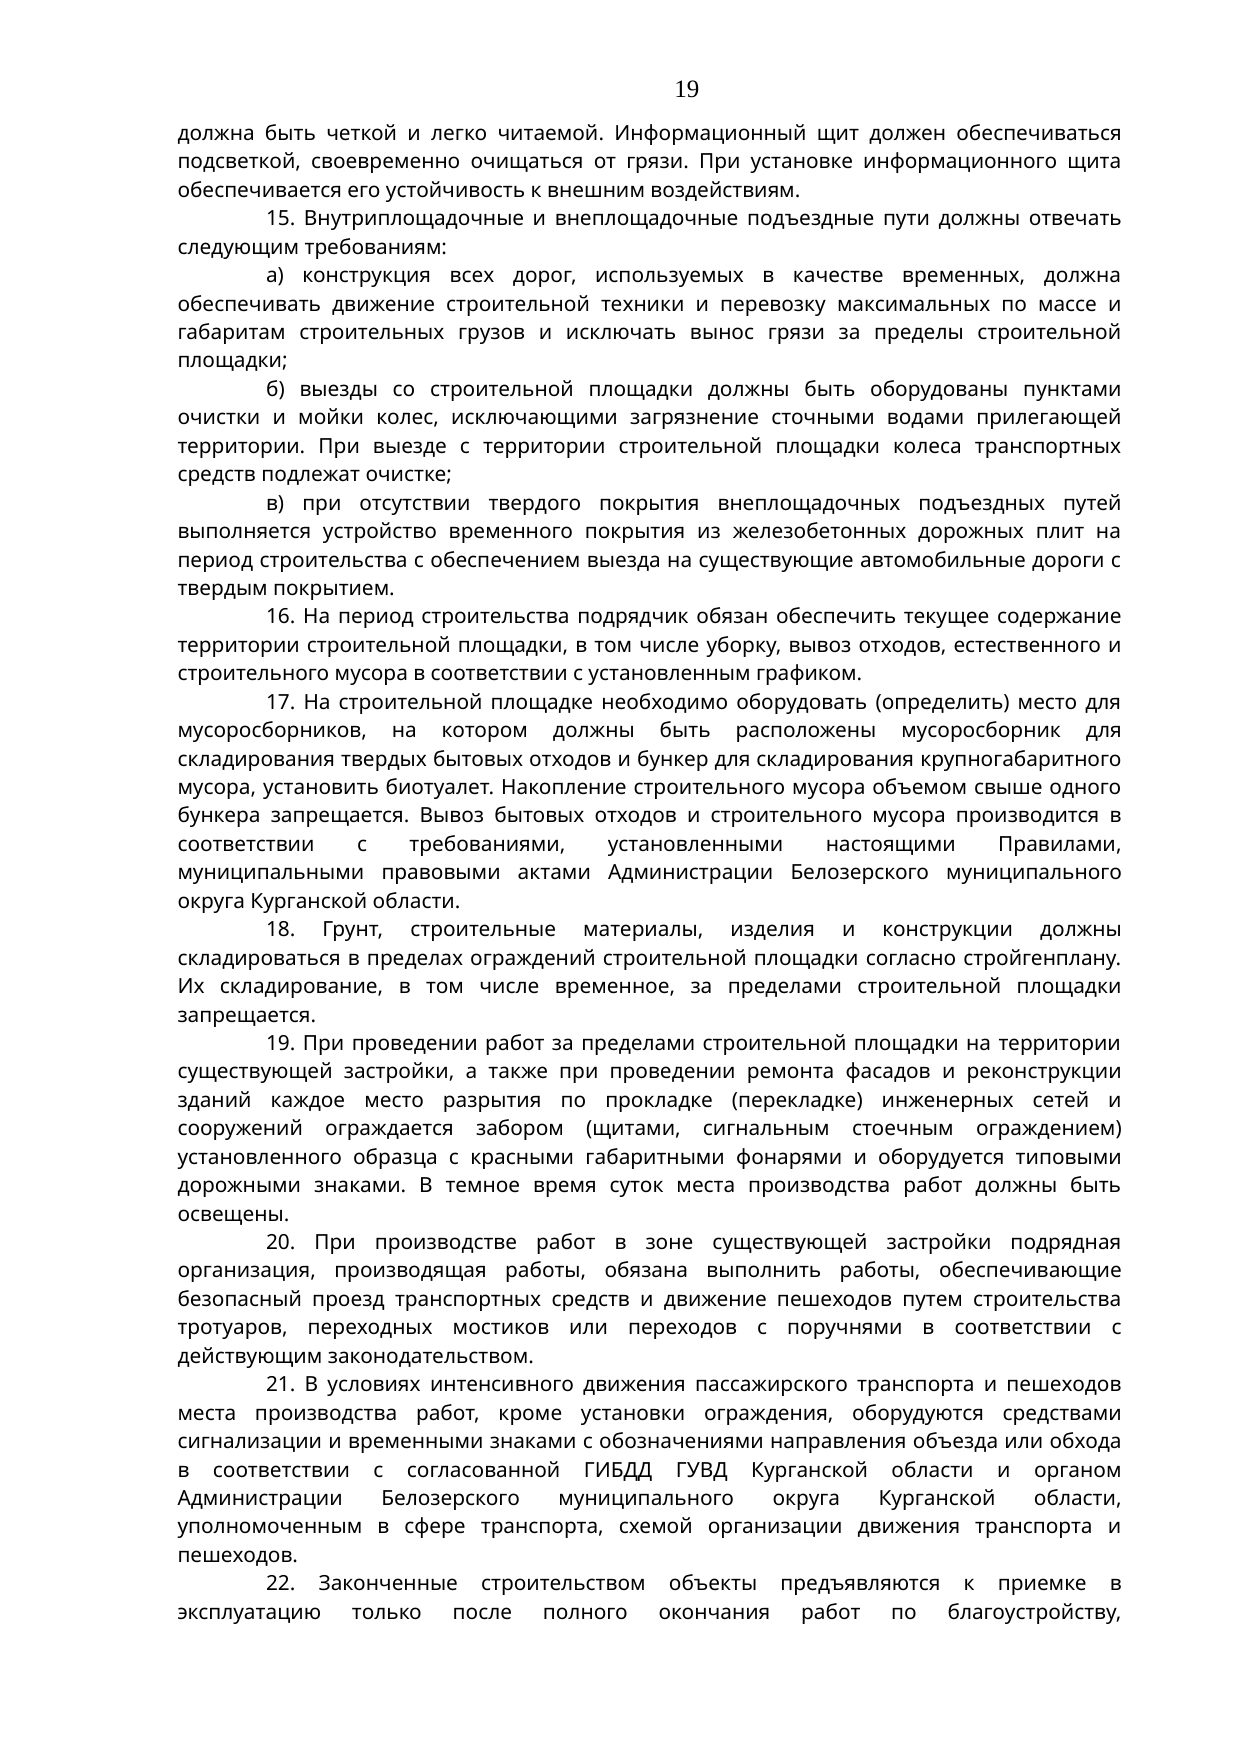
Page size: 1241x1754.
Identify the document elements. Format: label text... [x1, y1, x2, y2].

text в) при отсутствии твердого покрытия внеплощадочных подъездных путей выполняется устройство временного покрытия из железобетонных дорожных плит на период строительства с обеспечением выезда на существующие автомобильные дороги с твердым покрытием. [177, 488, 1122, 602]
text 15. Внутриплощадочные и внеплощадочные подъездные пути должны отвечать следующим требованиям: [177, 203, 1122, 260]
text 20. При производстве работ в зоне существующей застройки подрядная организация, производящая работы, обязана выполнить работы, обеспечивающие безопасный проезд транспортных средств и движение пешеходов путем строительства тротуаров, переходных мостиков или переходов с поручнями в соответствии с действующим законодательством. [177, 1227, 1122, 1369]
text 16. На период строительства подрядчик обязан обеспечить текущее содержание территории строительной площадки, в том числе уборку, вывоз отходов, естественного и строительного мусора в соответствии с установленным графиком. [177, 602, 1122, 687]
text а) конструкция всех дорог, используемых в качестве временных, должна обеспечивать движение строительной техники и перевозку максимальных по массе и габаритам строительных грузов и исключать вынос грязи за пределы строительной площадки; [177, 260, 1122, 374]
text 17. На строительной площадке необходимо оборудовать (определить) место для мусоросборников, на котором должны быть расположены мусоросборник для складирования твердых бытовых отходов и бункер для складирования крупногабаритного мусора, установить биотуалет. Накопление строительного мусора объемом свыше одного бункера запрещается. Вывоз бытовых отходов и строительного мусора производится в соответствии с требованиями, установленными настоящими Правилами, муниципальными правовыми актами Администрации Белозерского муниципального округа Курганской области. [177, 687, 1122, 914]
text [177, 118, 1122, 203]
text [177, 1568, 1122, 1625]
text 18. Грунт, строительные материалы, изделия и конструкции должны складироваться в пределах ограждений строительной площадки согласно стройгенплану. Их складирование, в том числе временное, за пределами строительной площадки запрещается. [177, 914, 1122, 1028]
text 19. При проведении работ за пределами строительной площадки на территории существующей застройки, а также при проведении ремонта фасадов и реконструкции зданий каждое место разрытия по прокладке (перекладке) инженерных сетей и сооружений ограждается забором (щитами, сигнальным стоечным ограждением) установленного образца с красными габаритными фонарями и оборудуется типовыми дорожными знаками. В темное время суток места производства работ должны быть освещены. [177, 1028, 1122, 1227]
text 21. В условиях интенсивного движения пассажирского транспорта и пешеходов места производства работ, кроме установки ограждения, оборудуются средствами сигнализации и временными знаками с обозначениями направления объезда или обхода в соответствии с согласованной ГИБДД ГУВД Курганской области и органом Администрации Белозерского муниципального округа Курганской области, уполномоченным в сфере транспорта, схемой организации движения транспорта и пешеходов. [177, 1369, 1122, 1568]
text б) выезды со строительной площадки должны быть оборудованы пунктами очистки и мойки колес, исключающими загрязнение сточными водами прилегающей территории. При выезде с территории строительной площадки колеса транспортных средств подлежат очистке; [177, 374, 1122, 488]
